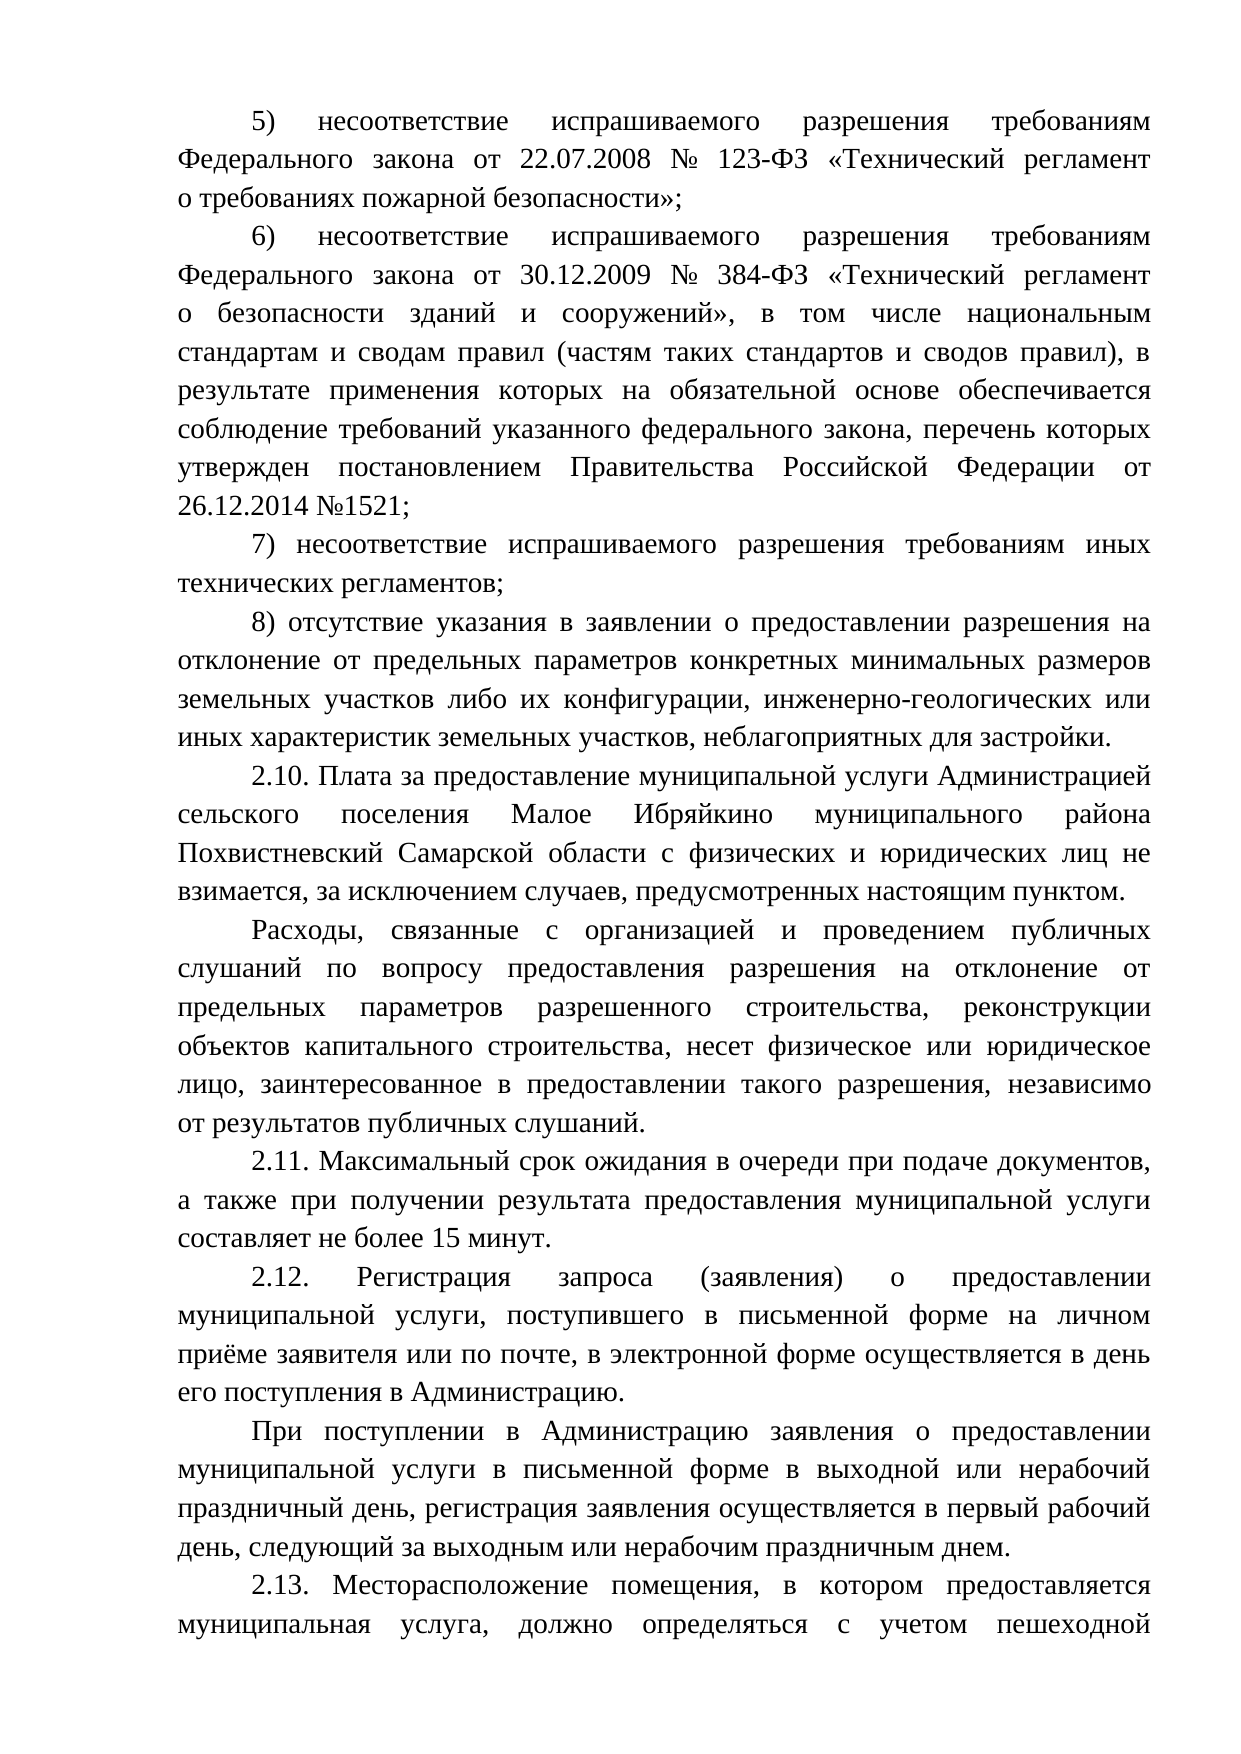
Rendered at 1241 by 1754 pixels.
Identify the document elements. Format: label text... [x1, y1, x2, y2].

text 5) несоответствие испрашиваемого разрешения требованиям Федерального закона от 22.07.2008 № 123-ФЗ «Технический регламент о требованиях пожарной безопасности»; [177, 103, 1152, 213]
text 6) несоответствие испрашиваемого разрешения требованиям Федерального закона от 30.12.2009 № 384-ФЗ «Технический регламент о безопасности зданий и сооружений», в том числе национальным стандартам и сводам правил (частям таких стандартов и сводов правил), в результате применения которых на обязательной основе обеспечивается соблюдение требований указанного федерального закона, перечень которых утвержден постановлением Правительства Российской Федерации от 26.12.2014 №1521; [177, 218, 1152, 522]
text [177, 1567, 1152, 1639]
text 2.12. Регистрация запроса (заявления) о предоставлении муниципальной услуги, поступившего в письменной форме на личном приёме заявителя или по почте, в электронной форме осуществляется в день его поступления в Администрацию. [177, 1259, 1152, 1408]
text При поступлении в Администрацию заявления о предоставлении муниципальной услуги в письменной форме в выходной или нерабочий праздничный день, регистрация заявления осуществляется в первый рабочий день, следующий за выходным или нерабочим праздничным днем. [177, 1413, 1152, 1562]
text 7) несоответствие испрашиваемого разрешения требованиям иных технических регламентов; [177, 527, 1152, 599]
text 8) отсутствие указания в заявлении о предоставлении разрешения на отклонение от предельных параметров конкретных минимальных размеров земельных участков либо их конфигурации, инженерно-геологических или иных характеристик земельных участков, неблагоприятных для застройки. [177, 604, 1152, 753]
text Расходы, связанные с организацией и проведением публичных слушаний по вопросу предоставления разрешения на отклонение от предельных параметров разрешенного строительства, реконструкции объектов капитального строительства, несет физическое или юридическое лицо, заинтересованное в предоставлении такого разрешения, независимо от результатов публичных слушаний. [177, 912, 1152, 1138]
text 2.10. Плата за предоставление муниципальной услуги Администрацией сельского поселения Малое Ибряйкино муниципального района Похвистневский Самарской области с физических и юридических лиц не взимается, за исключением случаев, предусмотренных настоящим пунктом. [177, 758, 1152, 907]
text 2.11. Максимальный срок ожидания в очереди при подаче документов, а также при получении результата предоставления муниципальной услуги составляет не более 15 минут. [177, 1143, 1152, 1254]
